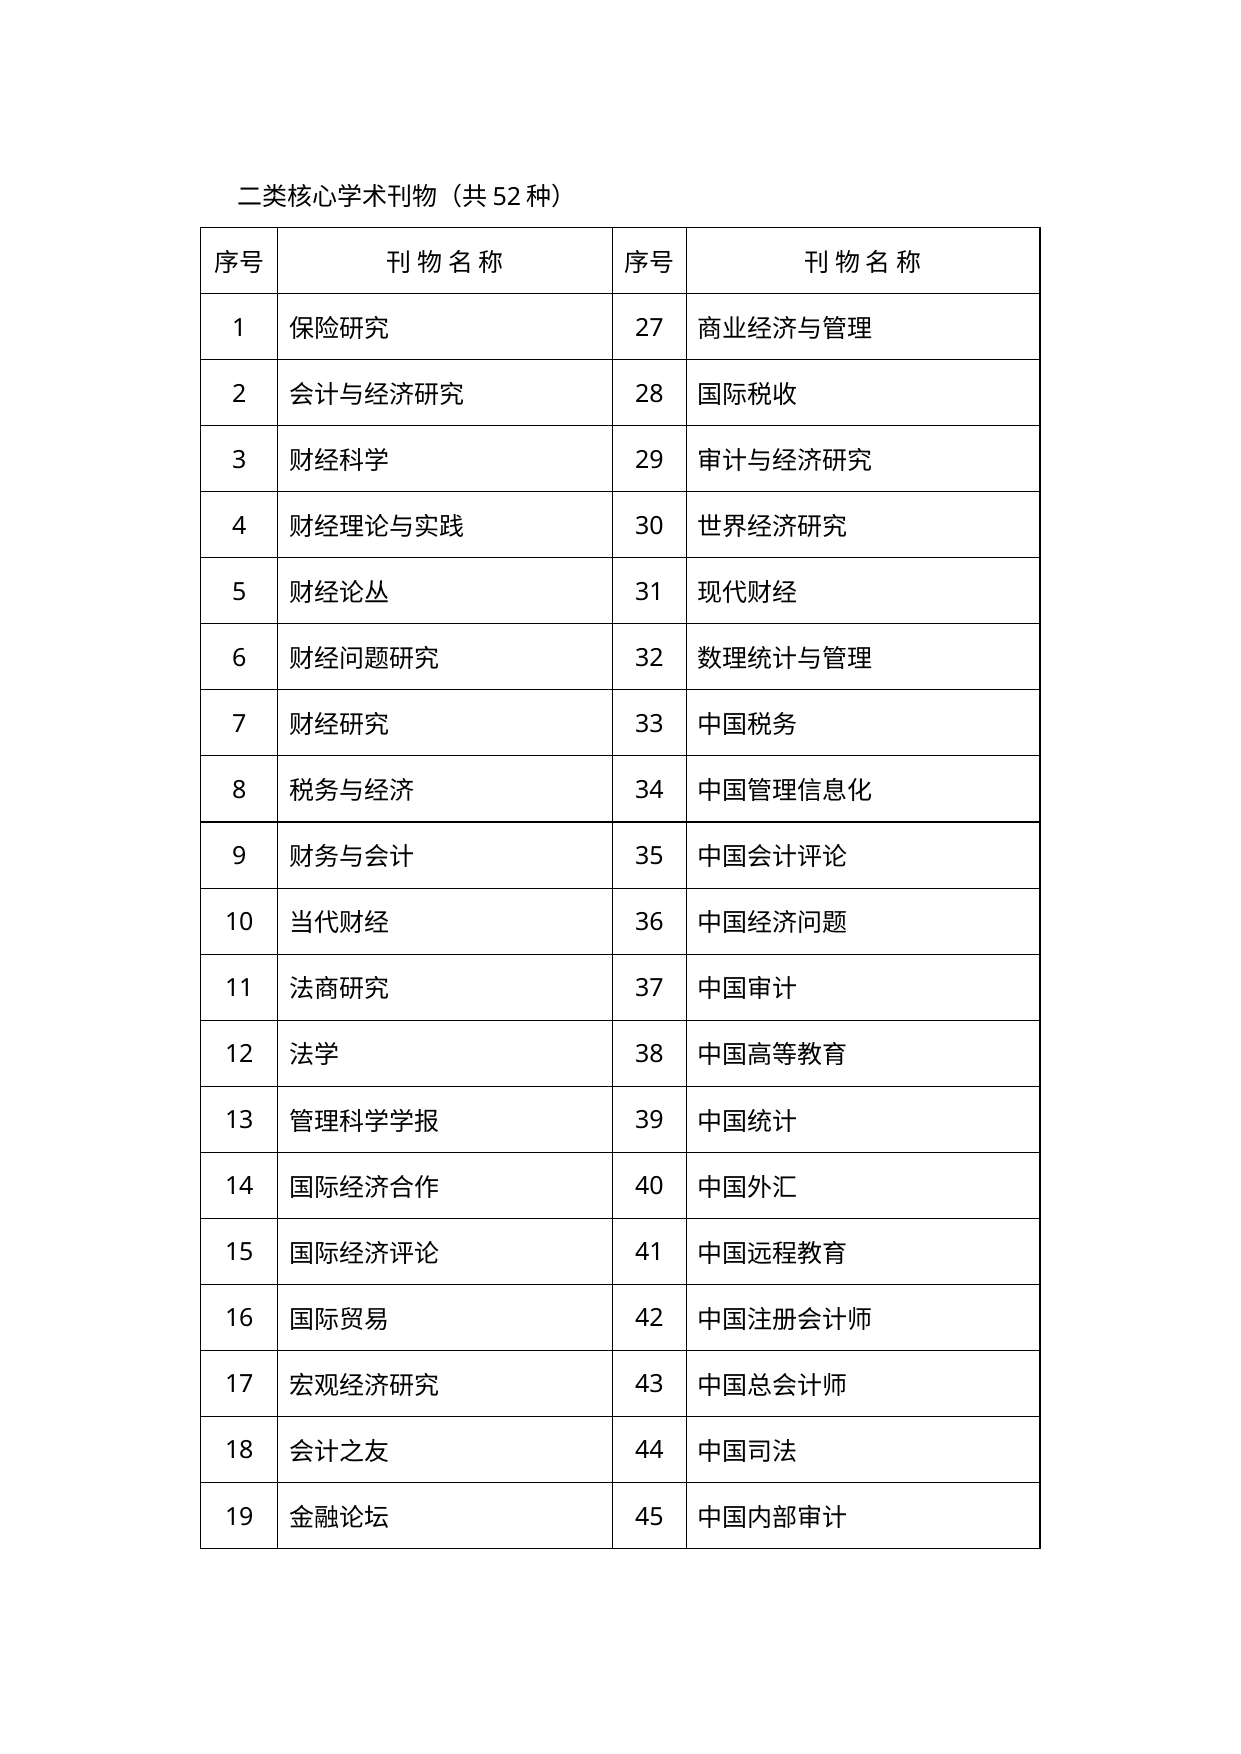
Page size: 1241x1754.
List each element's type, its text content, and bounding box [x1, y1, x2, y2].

table_cell 39 [613, 1087, 686, 1152]
table_cell 5 [201, 558, 277, 623]
table_cell 37 [613, 955, 686, 1019]
table_cell 11 [201, 955, 277, 1019]
table_cell 宏观经济研究 [278, 1351, 612, 1416]
table_cell 15 [201, 1219, 277, 1284]
table_cell 中国税务 [687, 690, 1039, 755]
table_cell 法学 [278, 1021, 612, 1086]
table_cell 中国会计评论 [687, 823, 1039, 887]
table_cell 13 [201, 1087, 277, 1152]
table_cell 3 [201, 426, 277, 491]
table_cell 10 [201, 889, 277, 953]
table_cell 当代财经 [278, 889, 612, 953]
table_header 序号 [613, 228, 686, 293]
table_cell 中国统计 [687, 1087, 1039, 1152]
table_cell 中国高等教育 [687, 1021, 1039, 1086]
table_cell 数理统计与管理 [687, 624, 1039, 689]
table_cell 29 [613, 426, 686, 491]
table_cell 国际经济评论 [278, 1219, 612, 1284]
table_cell 财经科学 [278, 426, 612, 491]
table_cell 中国管理信息化 [687, 756, 1039, 821]
table_cell 28 [613, 360, 686, 425]
table_cell 国际贸易 [278, 1285, 612, 1350]
table_cell 6 [201, 624, 277, 689]
table_cell 42 [613, 1285, 686, 1350]
table_header 刊 物 名 称 [278, 228, 612, 293]
table_cell 中国内部审计 [687, 1483, 1039, 1548]
table_cell 中国审计 [687, 955, 1039, 1019]
table_cell 审计与经济研究 [687, 426, 1039, 491]
table_cell 会计与经济研究 [278, 360, 612, 425]
table_cell 4 [201, 492, 277, 557]
table_cell 8 [201, 756, 277, 821]
table_cell 35 [613, 823, 686, 887]
table_cell 14 [201, 1153, 277, 1218]
table_cell 法商研究 [278, 955, 612, 1019]
table_cell 现代财经 [687, 558, 1039, 623]
table_cell 中国远程教育 [687, 1219, 1039, 1284]
table_cell 12 [201, 1021, 277, 1086]
text 二类核心学术刊物（共52种） [187, 162, 1053, 227]
table_cell 16 [201, 1285, 277, 1350]
table_cell 财经理论与实践 [278, 492, 612, 557]
table_cell 17 [201, 1351, 277, 1416]
table_cell 财经论丛 [278, 558, 612, 623]
table_cell 中国司法 [687, 1417, 1039, 1482]
table_cell 31 [613, 558, 686, 623]
table_cell 30 [613, 492, 686, 557]
table_cell 7 [201, 690, 277, 755]
table_cell 保险研究 [278, 294, 612, 359]
table_cell 中国经济问题 [687, 889, 1039, 953]
table_cell 中国注册会计师 [687, 1285, 1039, 1350]
table_cell 财经问题研究 [278, 624, 612, 689]
table_cell 世界经济研究 [687, 492, 1039, 557]
table_cell 41 [613, 1219, 686, 1284]
table_header 序号 [201, 228, 277, 293]
table_cell 商业经济与管理 [687, 294, 1039, 359]
table_cell 43 [613, 1351, 686, 1416]
table_cell 19 [201, 1483, 277, 1548]
table_cell 18 [201, 1417, 277, 1482]
table_cell 33 [613, 690, 686, 755]
table_cell 34 [613, 756, 686, 821]
table_cell 管理科学学报 [278, 1087, 612, 1152]
table_cell 国际经济合作 [278, 1153, 612, 1218]
table_cell 中国外汇 [687, 1153, 1039, 1218]
table_cell 财经研究 [278, 690, 612, 755]
table_cell 36 [613, 889, 686, 953]
table_cell 45 [613, 1483, 686, 1548]
table_cell 27 [613, 294, 686, 359]
table_cell 国际税收 [687, 360, 1039, 425]
table_cell 9 [201, 823, 277, 887]
table_cell 44 [613, 1417, 686, 1482]
table_cell 2 [201, 360, 277, 425]
table_cell 38 [613, 1021, 686, 1086]
table_cell 金融论坛 [278, 1483, 612, 1548]
table_cell 会计之友 [278, 1417, 612, 1482]
table_header 刊 物 名 称 [687, 228, 1039, 293]
table_cell 财务与会计 [278, 823, 612, 887]
table_cell 32 [613, 624, 686, 689]
table_cell 1 [201, 294, 277, 359]
table_cell 税务与经济 [278, 756, 612, 821]
table_cell 中国总会计师 [687, 1351, 1039, 1416]
table_cell 40 [613, 1153, 686, 1218]
